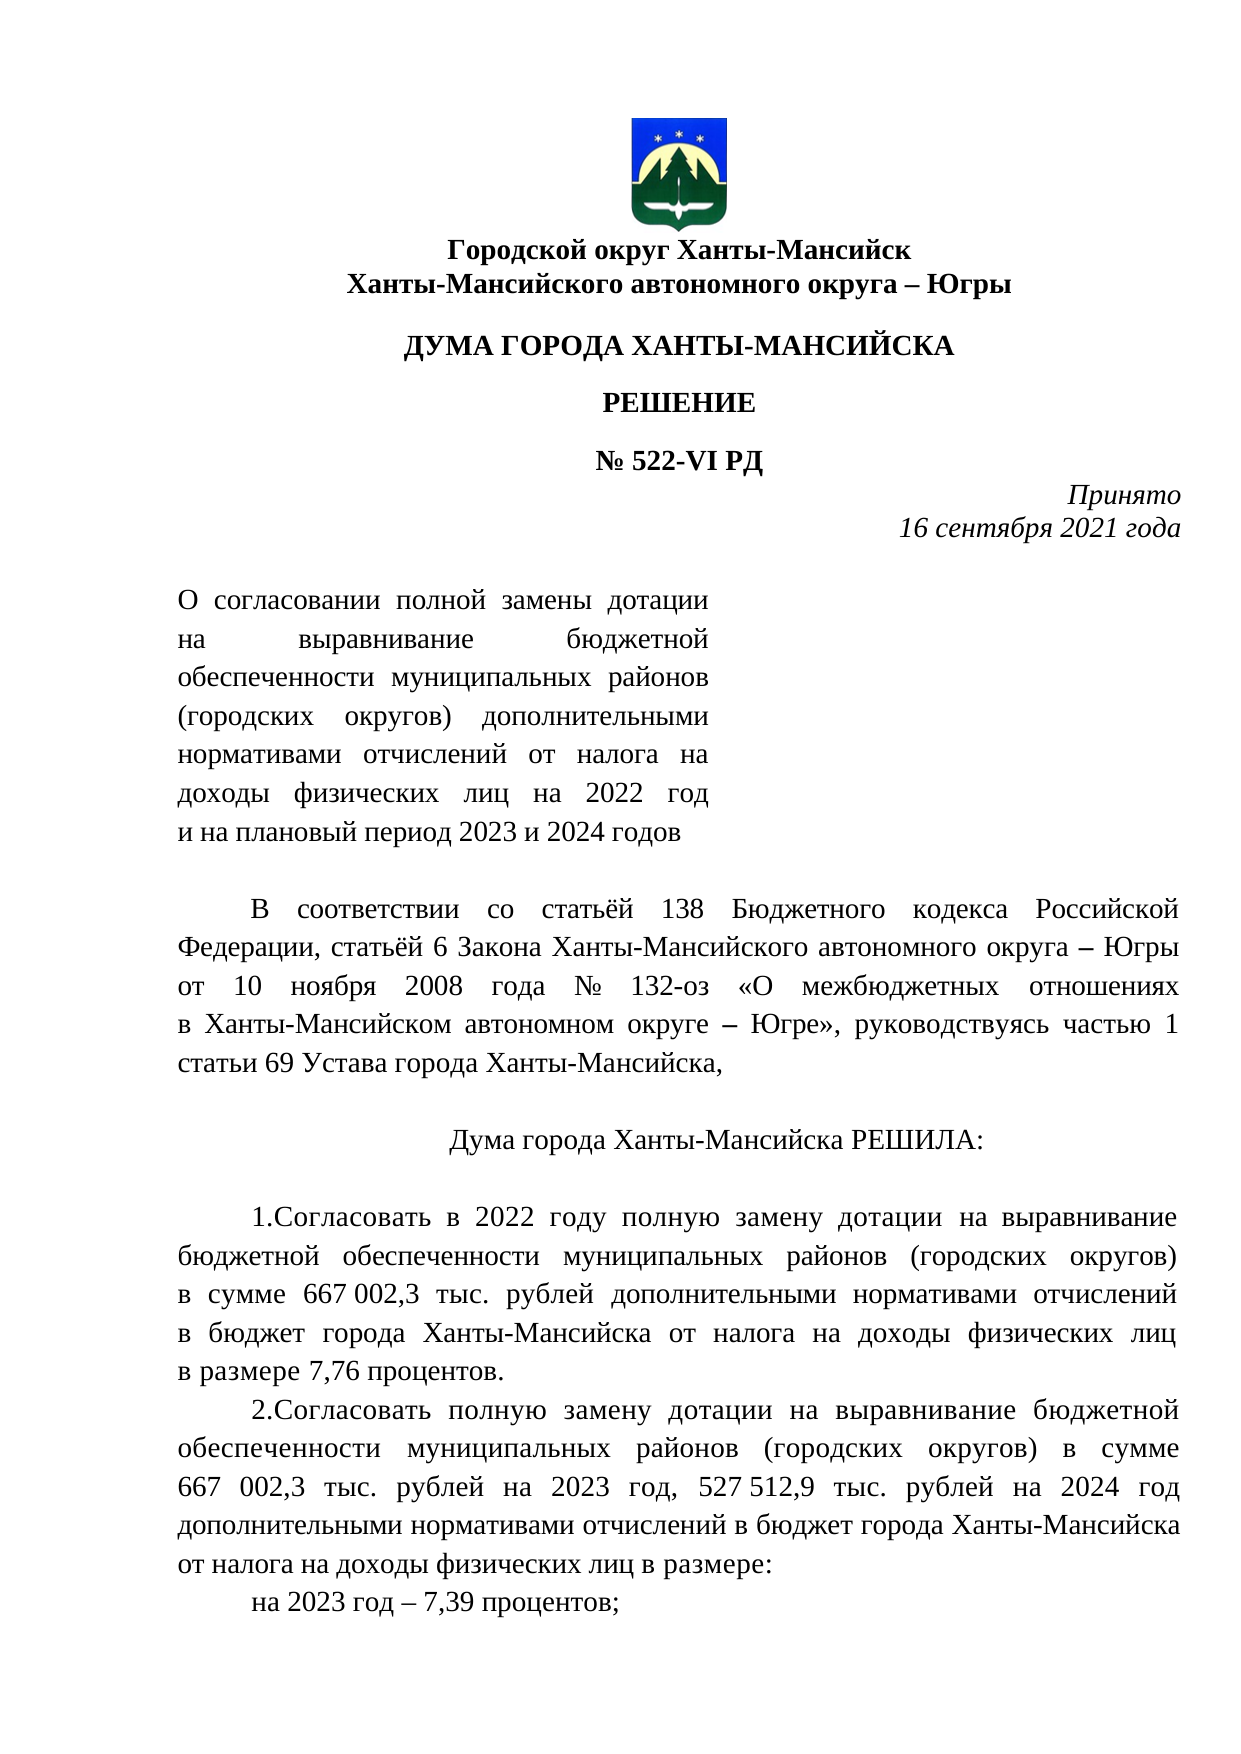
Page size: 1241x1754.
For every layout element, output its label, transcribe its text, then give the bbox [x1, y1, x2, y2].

text Принято [177, 477, 1181, 510]
text Городской округ Ханты-Мансийск [177, 232, 1181, 266]
text 2.Согласовать полную замену дотации на выравнивание бюджетной обеспеченности муниципальных районов (городских округов) в сумме 667 002,3 тыс. рублей на 2023 год, 527 512,9 тыс. рублей на 2024 год дополнительными нормативами отчислений в бюджет города Ханты-Мансийска от налога на доходы физических лиц в размере: [177, 1392, 1181, 1579]
text Ханты-Мансийского автономного округа – Югры [177, 266, 1181, 299]
text № 522-VI РД [177, 443, 1181, 477]
text О согласовании полной замены дотации на выравнивание бюджетной обеспеченности муниципальных районов (городских округов) дополнительными нормативами отчислений от налога на доходы физических лиц на 2022 год и на плановый период 2023 и 2024 годов [177, 582, 709, 847]
picture [631, 118, 727, 233]
text 16 сентября 2021 года [177, 510, 1181, 544]
text В соответствии со статьёй 138 Бюджетного кодекса Российской Федерации, статьёй 6 Закона Ханты-Мансийского автономного округа – Югры от 10 ноября 2008 года № 132-оз «О межбюджетных отношениях в Ханты-Мансийском автономном округе – Югре», руководствуясь частью 1 статьи 69 Устава города Ханты-Мансийска, [177, 891, 1179, 1078]
text 1.Согласовать в 2022 году полную замену дотации на выравнивание бюджетной обеспеченности муниципальных районов (городских округов) в сумме 667 002,3 тыс. рублей дополнительными нормативами отчислений в бюджет города Ханты-Мансийска от налога на доходы физических лиц в размере 7,76 процентов. [177, 1199, 1177, 1387]
text ДУМА ГОРОДА ХАНТЫ-МАНСИЙСКА [177, 328, 1181, 362]
text Дума города Ханты-Мансийска РЕШИЛА: [177, 1122, 1181, 1156]
text на 2023 год – 7,39 процентов; [177, 1584, 1181, 1618]
text РЕШЕНИЕ [177, 386, 1181, 419]
